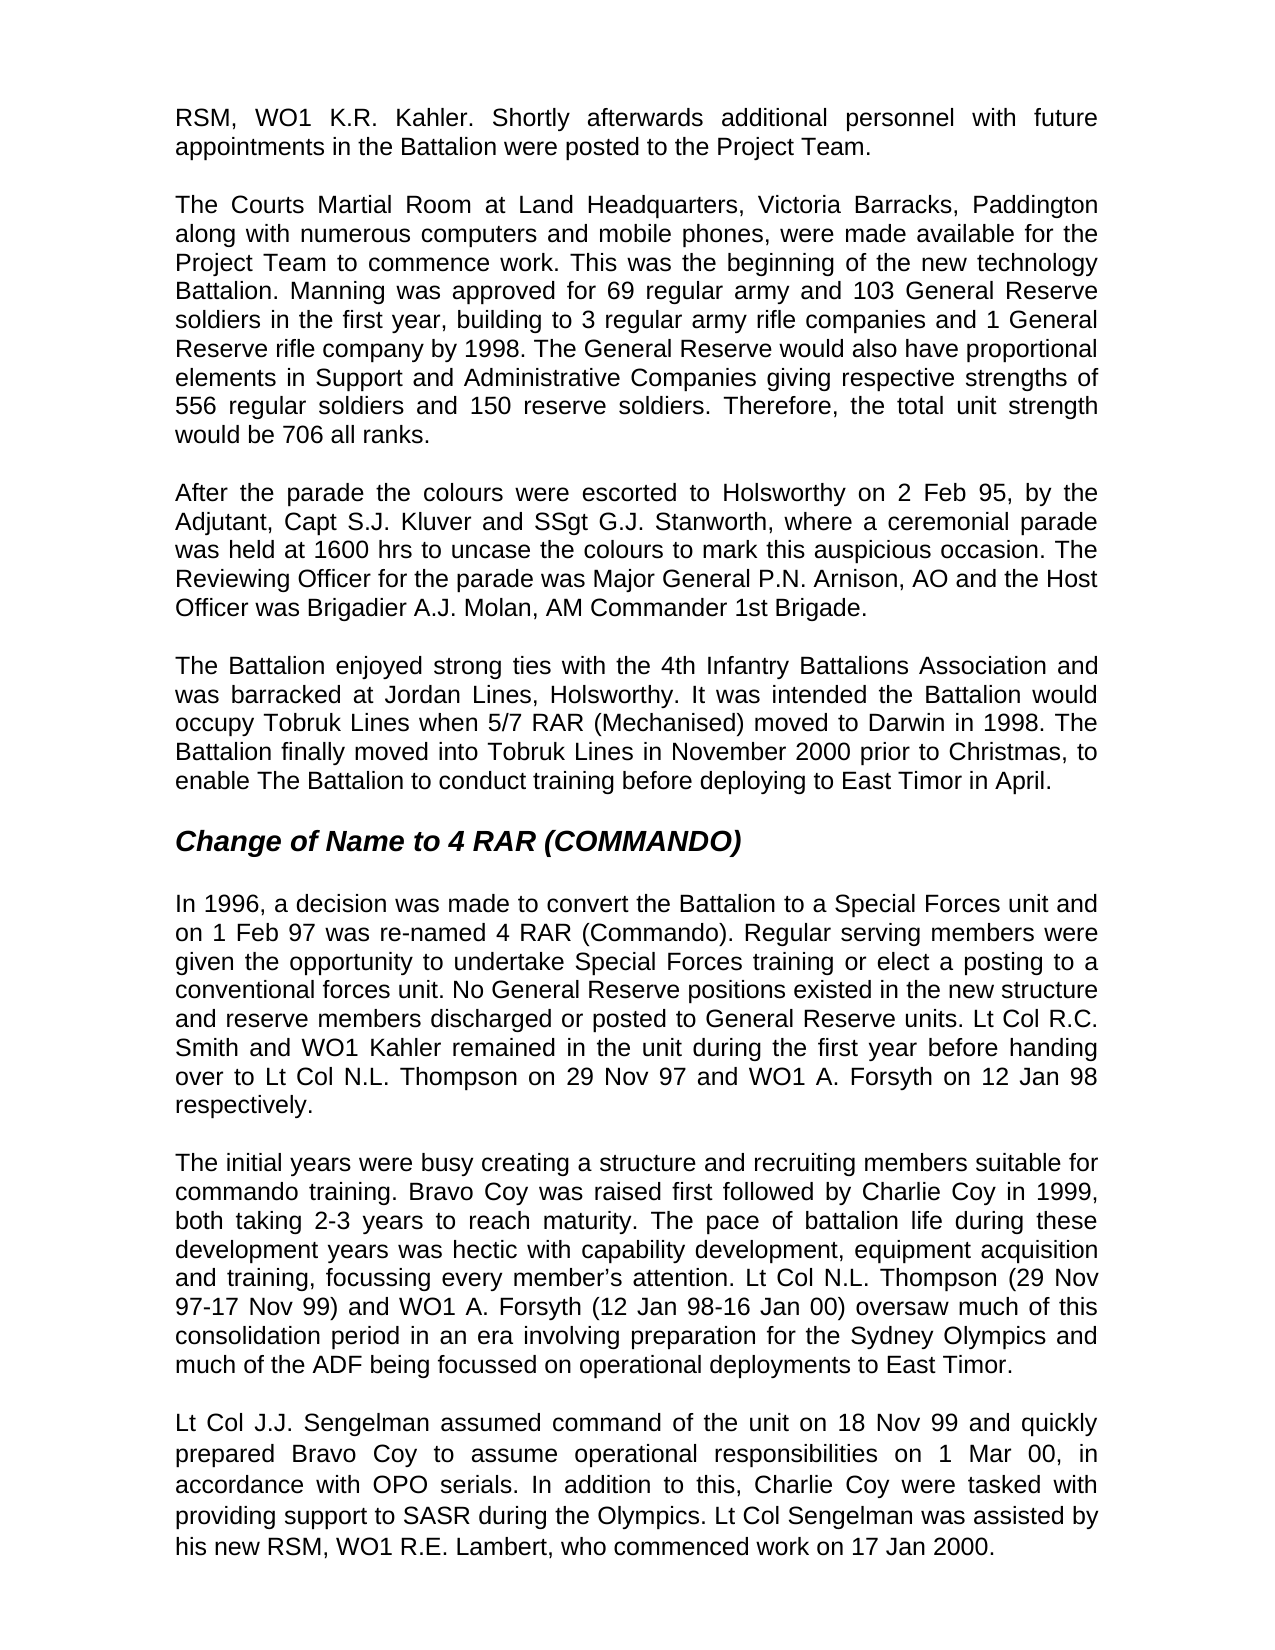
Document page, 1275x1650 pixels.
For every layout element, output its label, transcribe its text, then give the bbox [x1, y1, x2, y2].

text The initial years were busy creating a structure and recruiting members suitable for commando training. Bravo Coy was raised first followed by Charlie Coy in 1999, both taking 2-3 years to reach maturity. The pace of battalion life during these development years was hectic with capability development, equipment acquisition and training, focussing every member’s attention. Lt Col N.L. Thompson (29 Nov 97-17 Nov 99) and WO1 A. Forsyth (12 Jan 98-16 Jan 00) oversaw much of this consolidation period in an era involving preparation for the Sydney Olympics and much of the ADF being focussed on operational deployments to East Timor. [175, 1148, 1100, 1378]
subtitle Change of Name to 4 RAR (COMMANDO) [175, 824, 1100, 857]
text After the parade the colours were escorted to Holsworthy on 2 Feb 95, by the Adjutant, Capt S.J. Kluver and SSgt G.J. Stanworth, where a ceremonial parade was held at 1600 hrs to uncase the colours to mark this auspicious occasion. The Reviewing Officer for the parade was Major General P.N. Arnison, AO and the Host Officer was Brigadier A.J. Molan, AM Commander 1st Brigade. [175, 478, 1100, 622]
text The Courts Martial Room at Land Headquarters, Victoria Barracks, Paddington along with numerous computers and mobile phones, were made available for the Project Team to commence work. This was the beginning of the new technology Battalion. Manning was approved for 69 regular army and 103 General Reserve soldiers in the first year, building to 3 regular army rifle companies and 1 General Reserve rifle company by 1998. The General Reserve would also have proportional elements in Support and Administrative Companies giving respective strengths of 556 regular soldiers and 150 reserve soldiers. Therefore, the total unit strength would be 706 all ranks. [175, 190, 1100, 449]
text Lt Col J.J. Sengelman assumed command of the unit on 18 Nov 99 and quickly prepared Bravo Coy to assume operational responsibilities on 1 Mar 00, in accordance with OPO serials. In addition to this, Charlie Coy were tasked with providing support to SASR during the Olympics. Lt Col Sengelman was assisted by his new RSM, WO1 R.E. Lambert, who commenced work on 17 Jan 2000. [175, 1407, 1100, 1560]
text The Battalion enjoyed strong ties with the 4th Infantry Battalions Association and was barracked at Jordan Lines, Holsworthy. It was intended the Battalion would occupy Tobruk Lines when 5/7 RAR (Mechanised) moved to Darwin in 1998. The Battalion finally moved into Tobruk Lines in November 2000 prior to Christmas, to enable The Battalion to conduct training before deploying to East Timor in April. [175, 651, 1100, 795]
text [175, 103, 1100, 161]
text In 1996, a decision was made to convert the Battalion to a Special Forces unit and on 1 Feb 97 was re-named 4 RAR (Commando). Regular serving members were given the opportunity to undertake Special Forces training or elect a posting to a conventional forces unit. No General Reserve positions existed in the new structure and reserve members discharged or posted to General Reserve units. Lt Col R.C. Smith and WO1 Kahler remained in the unit during the first year before handing over to Lt Col N.L. Thompson on 29 Nov 97 and WO1 A. Forsyth on 12 Jan 98 respectively. [175, 889, 1100, 1119]
